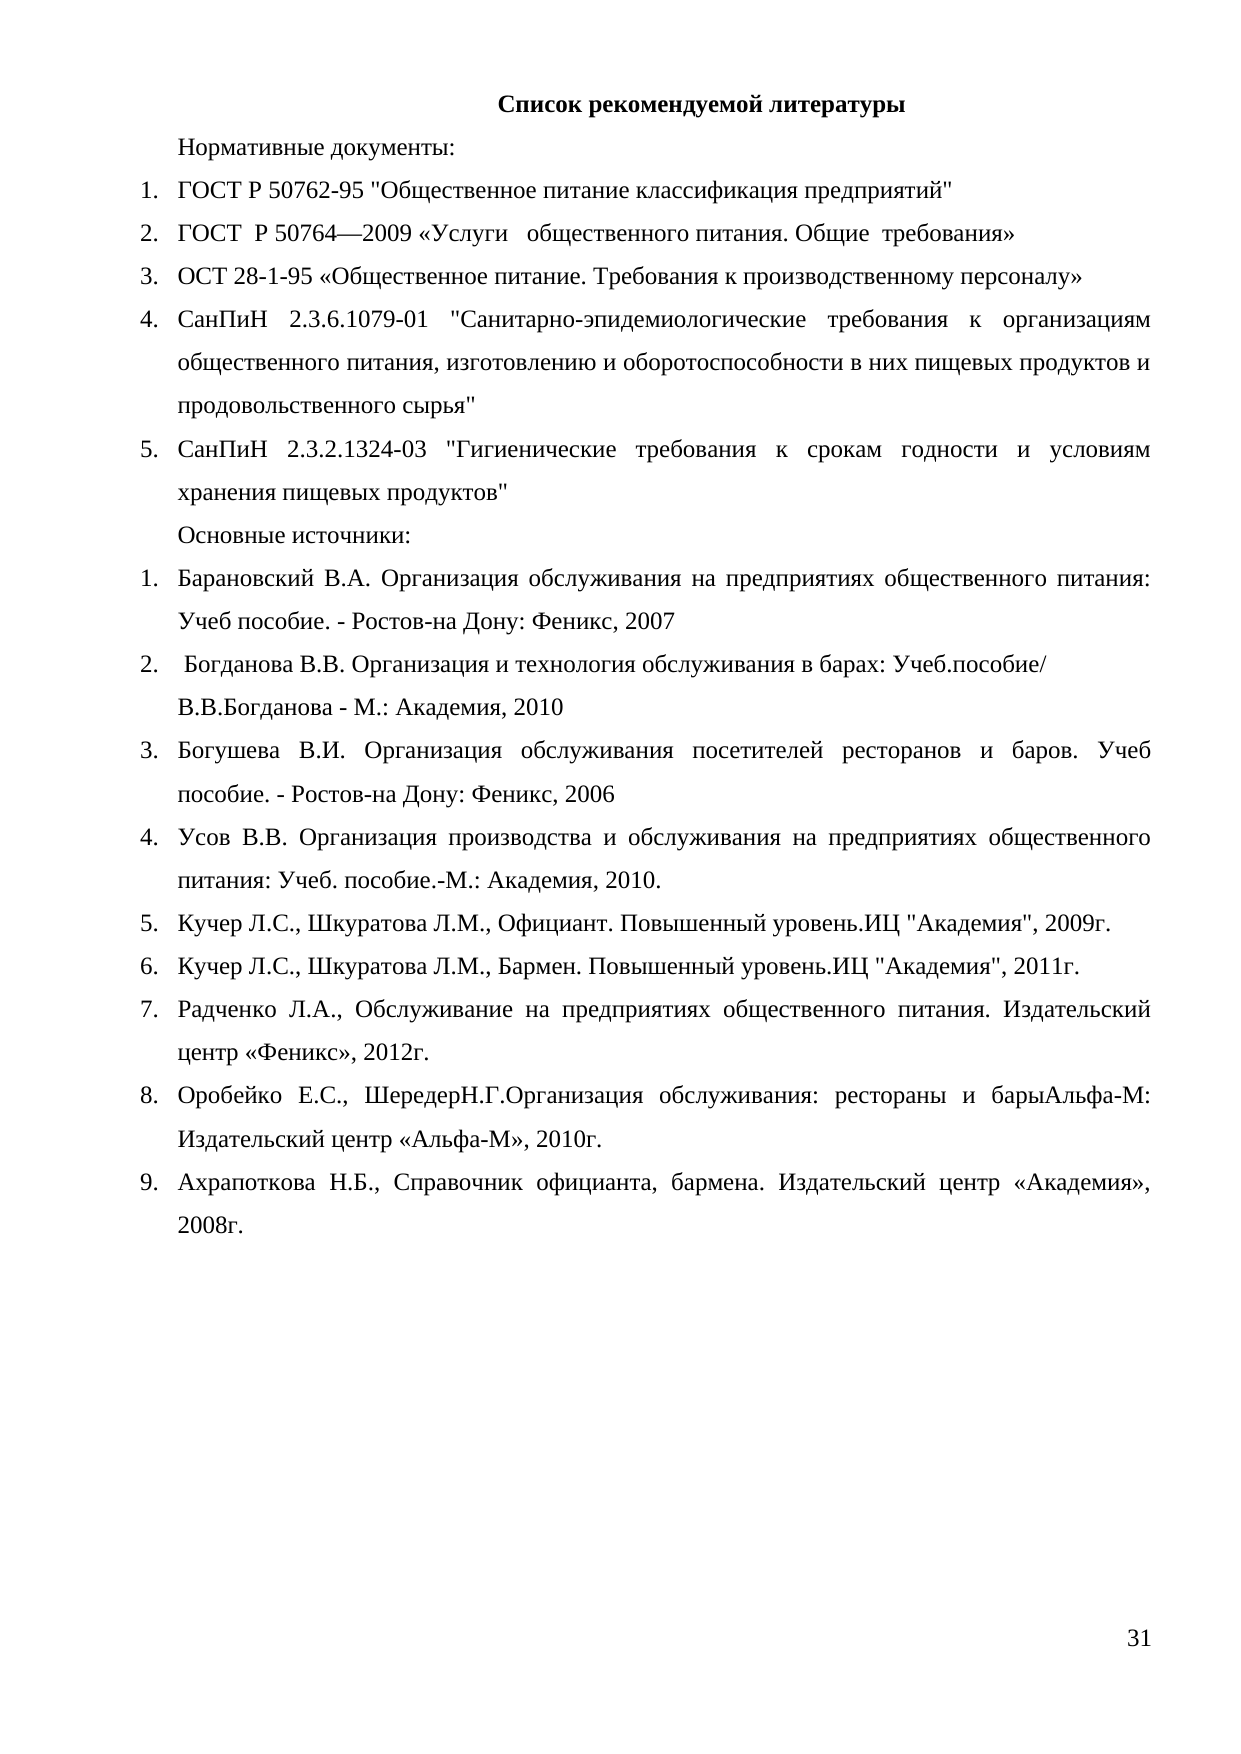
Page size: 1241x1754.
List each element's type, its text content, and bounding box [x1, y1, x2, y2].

text Список рекомендуемой литературы [177, 89, 1152, 117]
list Богушева В.И. Организация обслуживания посетителей ресторанов и баров. Учеб пособие. - Ростов-на Дону: Феникс, 2006 [140, 736, 1152, 807]
list СанПиН 2.3.2.1324-03 "Гигиенические требования к срокам годности и условиям хранения пищевых продуктов" [140, 434, 1152, 506]
list СанПиН 2.3.6.1079-01 "Санитарно-эпидемиологические требования к организациям общественного питания, изготовлению и оборотоспособности в них пищевых продуктов и продовольственного сырья" [140, 304, 1152, 419]
list ОСТ 28-1-95 «Общественное питание. Требования к производственному персоналу» [140, 261, 1152, 290]
text Нормативные документы: [177, 132, 1152, 161]
list Усов В.В. Организация производства и обслуживания на предприятиях общественного питания: Учеб. пособие.-М.: Академия, 2010. [140, 822, 1152, 894]
list Ахрапоткова Н.Б., Справочник официанта, бармена. Издательский центр «Академия», 2008г. [140, 1167, 1152, 1239]
text Основные источники: [177, 520, 1152, 549]
list Радченко Л.А., Обслуживание на предприятиях общественного питания. Издательский центр «Феникс», 2012г. [140, 994, 1152, 1066]
list Богданова В.В. Организация и технология обслуживания в барах: Учеб.пособие/ В.В.Богданова - М.: Академия, 2010 [140, 649, 1152, 721]
list ГОСТ Р 50762-95 "Общественное питание классификация предприятий" [140, 175, 1152, 204]
title ГОСТ Р 50764—2009 «Услуги общественного питания. Общие требования» [140, 218, 1152, 247]
list Кучер Л.С., Шкуратова Л.М., Бармен. Повышенный уровень.ИЦ "Академия", 2011г. [140, 951, 1152, 980]
list Кучер Л.С., Шкуратова Л.М., Официант. Повышенный уровень.ИЦ "Академия", 2009г. [140, 908, 1152, 937]
list Оробейко Е.С., ШередерН.Г.Организация обслуживания: рестораны и барыАльфа-М: Издательский центр «Альфа-М», 2010г. [140, 1081, 1152, 1152]
list Барановский В.А. Организация обслуживания на предприятиях общественного питания: Учеб пособие. - Ростов-на Дону: Феникс, 2007 [140, 563, 1152, 635]
